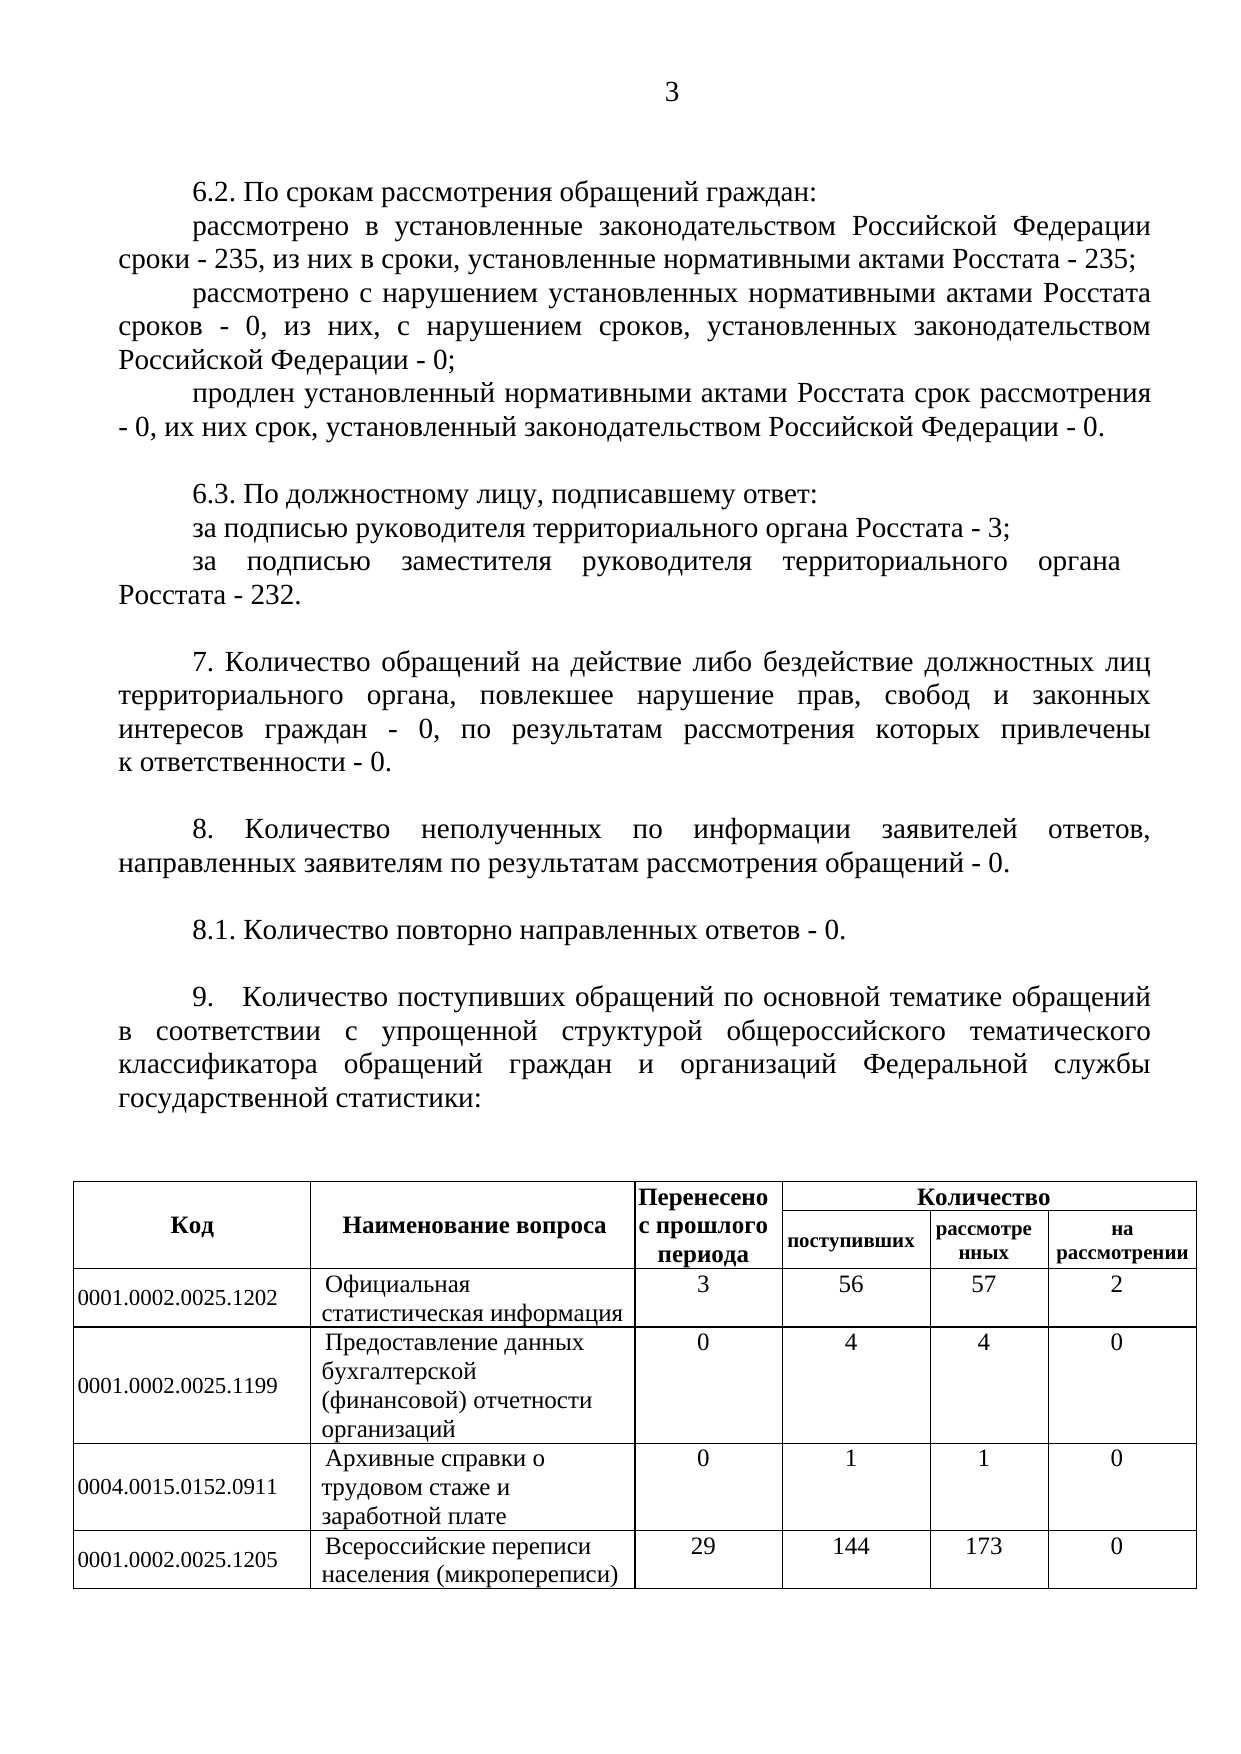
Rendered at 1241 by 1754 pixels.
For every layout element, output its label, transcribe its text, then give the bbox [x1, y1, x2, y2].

table_cell 0 [1049, 1531, 1196, 1588]
table_cell 1 [783, 1444, 930, 1530]
table_cell 0 [636, 1328, 782, 1442]
text 8. Количество неполученных по информации заявителей ответов, направленных заявителям по результатам рассмотрения обращений - 0. [118, 812, 1152, 879]
table_cell Архивные справки о трудовом стаже и заработной плате [311, 1444, 634, 1530]
table_cell 2 [1049, 1269, 1196, 1326]
table_header Код [74, 1182, 310, 1268]
table_cell Официальная статистическая информация [311, 1269, 634, 1326]
table_cell 173 [931, 1531, 1048, 1588]
text 6.3. По должностному лицу, подписавшему ответ: [118, 476, 1152, 510]
text 7. Количество обращений на действие либо бездействие должностных лиц территориального органа, повлекшее нарушение прав, свобод и законных интересов граждан - 0, по результатам рассмотрения которых привлечены к ответственности - 0. [118, 644, 1152, 778]
table_cell на рассмотрении [1049, 1211, 1196, 1268]
table_cell 0 [1049, 1328, 1196, 1442]
table_cell поступивших [783, 1211, 930, 1268]
table_cell 3 [636, 1269, 782, 1326]
table_cell 0 [1049, 1444, 1196, 1530]
table_cell 144 [783, 1531, 930, 1588]
table_cell 0 [636, 1444, 782, 1530]
table_cell 4 [931, 1328, 1048, 1442]
table_header Наименование вопроса [311, 1182, 634, 1268]
table_cell 0001.0002.0025.1202 [74, 1269, 310, 1326]
table_cell рассмотренных [931, 1211, 1048, 1268]
table_cell 0001.0002.0025.1205 [74, 1531, 310, 1588]
table_cell 29 [636, 1531, 782, 1588]
table_cell 1 [931, 1444, 1048, 1530]
text за подписью заместителя руководителя территориального органа Росстата - 232. [118, 543, 1152, 610]
text 9. Количество поступивших обращений по основной тематике обращений в соответствии с упрощенной структурой общероссийского тематического классификатора обращений граждан и организаций Федеральной службы государственной статистики: [118, 979, 1152, 1113]
text 6.2. По срокам рассмотрения обращений граждан: [118, 174, 1152, 208]
table_cell 4 [783, 1328, 930, 1442]
text рассмотрено в установленные законодательством Российской Федерации сроки - 235, из них в сроки, установленные нормативными актами Росстата - 235; [118, 208, 1152, 275]
table_cell 56 [783, 1269, 930, 1326]
table_cell Предоставление данных бухгалтерской (финансовой) отчетности организаций [311, 1328, 634, 1442]
table_header Количество [783, 1182, 1196, 1210]
table_cell 57 [931, 1269, 1048, 1326]
text за подписью руководителя территориального органа Росстата - 3; [118, 510, 1152, 543]
text рассмотрено с нарушением установленных нормативными актами Росстата сроков - 0, из них, с нарушением сроков, установленных законодательством Российской Федерации - 0; [118, 275, 1152, 376]
text 8.1. Количество повторно направленных ответов - 0. [118, 912, 1152, 946]
table_header Перенесено с прошлого периода [636, 1182, 782, 1268]
text продлен установленный нормативными актами Росстата срок рассмотрения - 0, их них срок, установленный законодательством Российской Федерации - 0. [118, 376, 1152, 443]
table_cell 0001.0002.0025.1199 [74, 1328, 310, 1442]
table_cell 0004.0015.0152.0911 [74, 1444, 310, 1530]
table_cell Всероссийские переписи населения (микропереписи) [311, 1531, 634, 1588]
